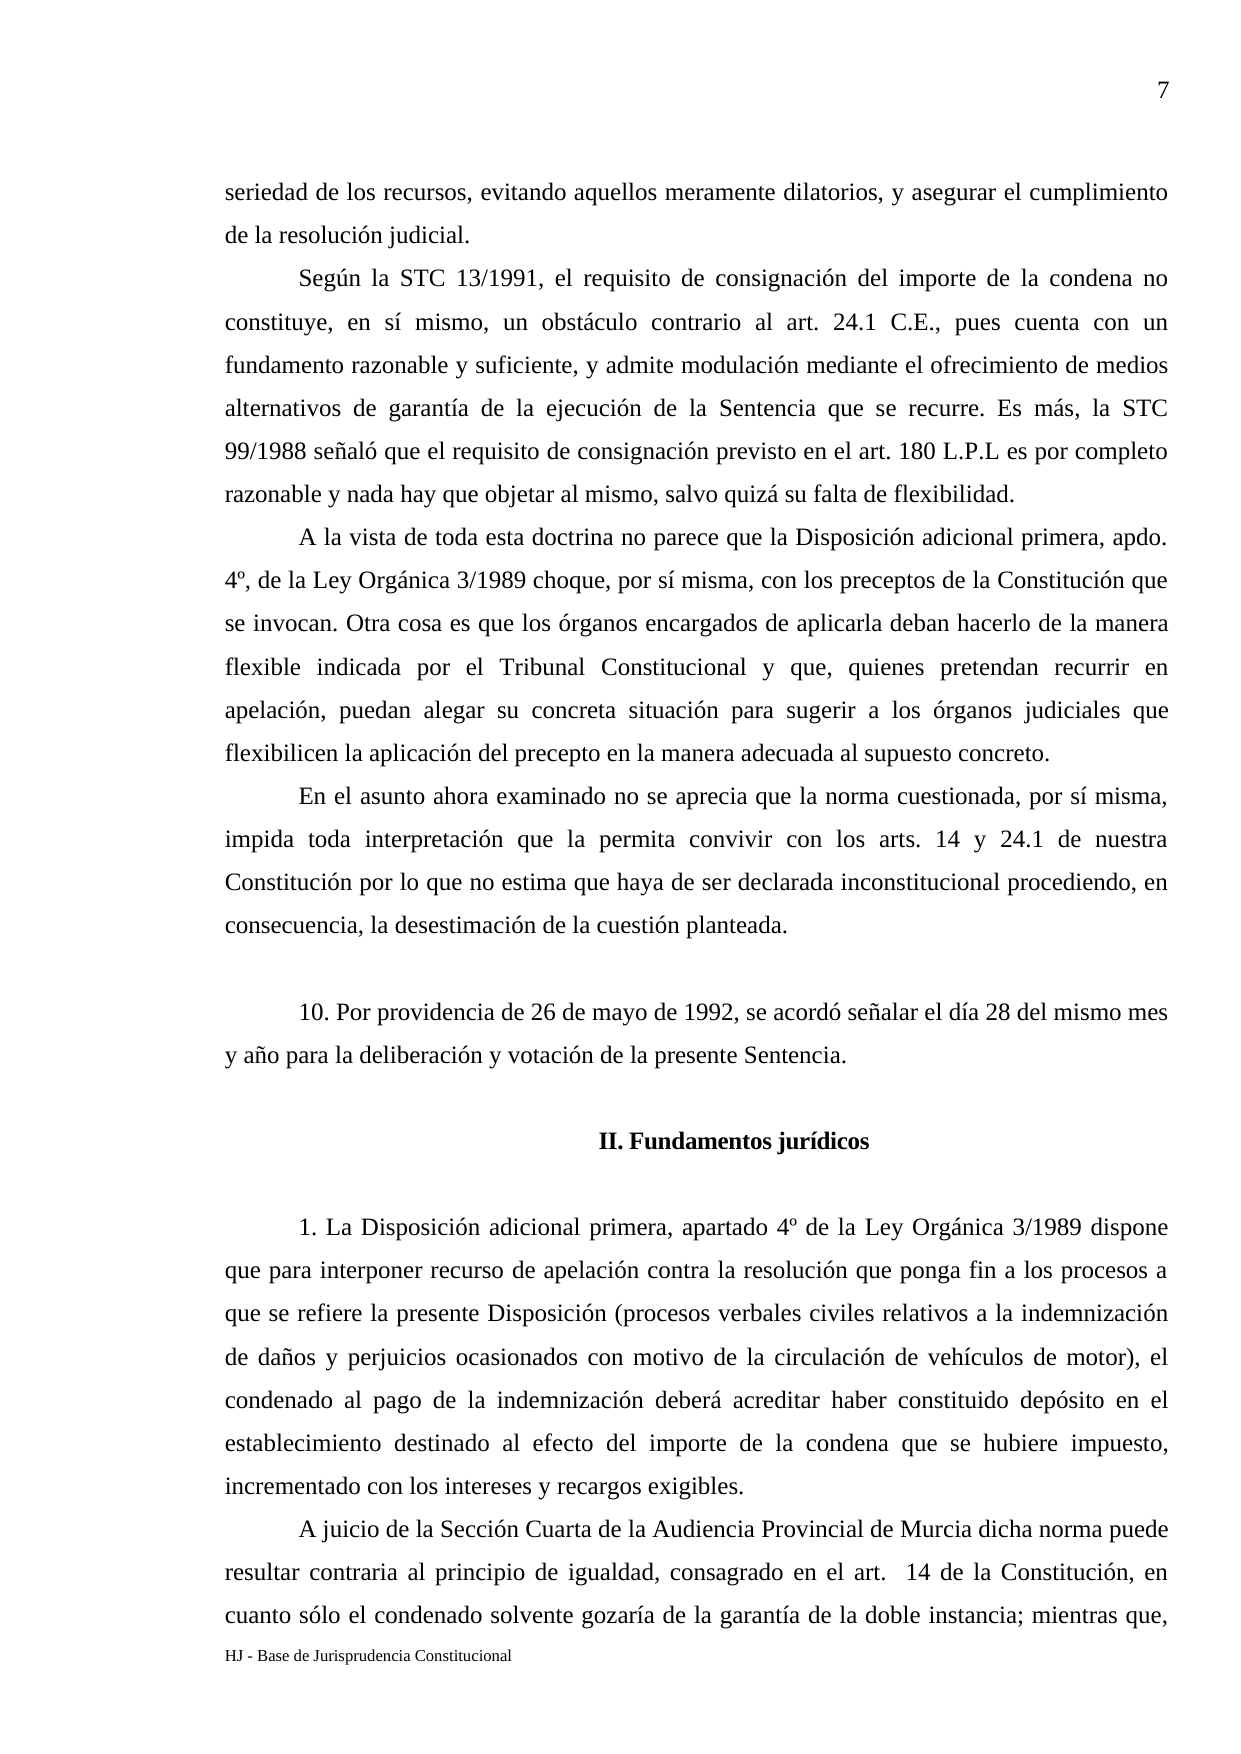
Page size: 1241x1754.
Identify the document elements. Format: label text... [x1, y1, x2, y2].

text 10. Por providencia de 26 de mayo de 1992, se acordó señalar el día 28 del mismo mes y año para la deliberación y votación de la presente Sentencia. [224, 997, 1169, 1068]
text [224, 177, 1169, 249]
text A la vista de toda esta doctrina no parece que la Disposición adicional primera, apdo. 4º, de la Ley Orgánica 3/1989 choque, por sí misma, con los preceptos de la Constitución que se invocan. Otra cosa es que los órganos encargados de aplicarla deban hacerlo de la manera flexible indicada por el Tribunal Constitucional y que, quienes pretendan recurrir en apelación, puedan alegar su concreta situación para sugerir a los órganos judiciales que flexibilicen la aplicación del precepto en la manera adecuada al supuesto concreto. [224, 522, 1169, 767]
text En el asunto ahora examinado no se aprecia que la norma cuestionada, por sí misma, impida toda interpretación que la permita convivir con los arts. 14 y 24.1 de nuestra Constitución por lo que no estima que haya de ser declarada inconstitucional procediendo, en consecuencia, la desestimación de la cuestión planteada. [224, 781, 1169, 939]
text 1. La Disposición adicional primera, apartado 4º de la Ley Orgánica 3/1989 dispone que para interponer recurso de apelación contra la resolución que ponga fin a los procesos a que se refiere la presente Disposición (procesos verbales civiles relativos a la indemnización de daños y perjuicios ocasionados con motivo de la circulación de vehículos de motor), el condenado al pago de la indemnización deberá acreditar haber constituido depósito en el establecimiento destinado al efecto del importe de la condena que se hubiere impuesto, incrementado con los intereses y recargos exigibles. [224, 1212, 1169, 1500]
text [224, 1514, 1169, 1629]
subtitle II. Fundamentos jurídicos [224, 1126, 1169, 1155]
text Según la STC 13/1991, el requisito de consignación del importe de la condena no constituye, en sí mismo, un obstáculo contrario al art. 24.1 C.E., pues cuenta con un fundamento razonable y suficiente, y admite modulación mediante el ofrecimiento de medios alternativos de garantía de la ejecución de la Sentencia que se recurre. Es más, la STC 99/1988 señaló que el requisito de consignación previsto en el art. 180 L.P.L es por completo razonable y nada hay que objetar al mismo, salvo quizá su falta de flexibilidad. [224, 263, 1169, 508]
